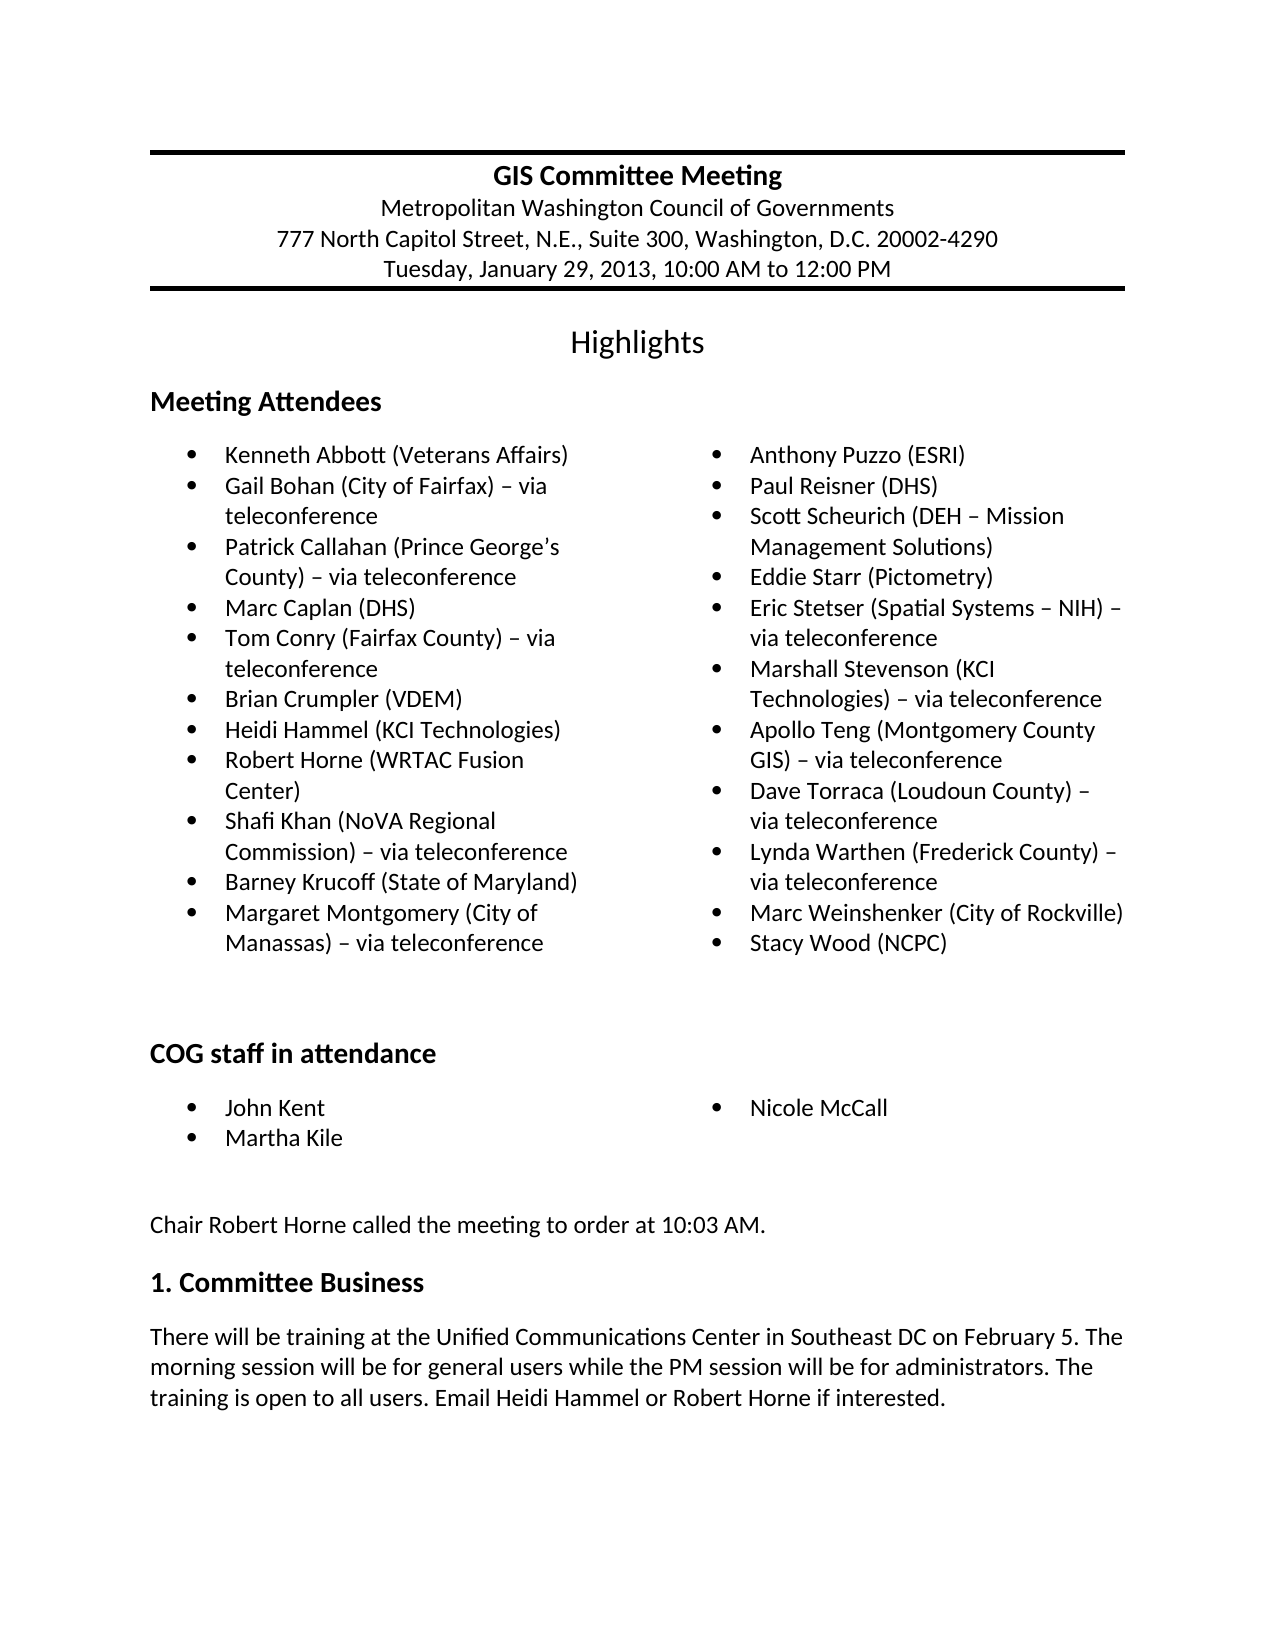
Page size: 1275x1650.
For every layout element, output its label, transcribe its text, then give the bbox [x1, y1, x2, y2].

list Tom Conry (Fairfax County) – via teleconference [187, 622, 600, 683]
list Patrick Callahan (Prince George’s County) – via teleconference [187, 531, 600, 592]
subtitle COG staff in attendance [150, 1035, 1125, 1071]
list Brian Crumpler (VDEM) [187, 683, 600, 714]
list Dave Torraca (Loudoun County) – via teleconference [712, 775, 1125, 836]
list Marshall Stevenson (KCI Technologies) – via teleconference [712, 653, 1125, 714]
list Gail Bohan (City of Fairfax) – via teleconference [187, 470, 600, 531]
list Paul Reisner (DHS) [712, 470, 1125, 500]
subtitle 1. Committee Business [150, 1264, 1125, 1300]
text There will be training at the Unified Communications Center in Southeast DC on February 5. The morning session will be for general users while the PM session will be for administrators. The training is open to all users. Email Heidi Hammel or Robert Horne if interested. [150, 1321, 1125, 1413]
text Tuesday, January 29, 2013, 10:00 AM to 12:00 PM [150, 253, 1125, 286]
list Shafi Khan (NoVA Regional Commission) – via teleconference [187, 806, 600, 867]
list Kenneth Abbott (Veterans Affairs) [187, 439, 600, 470]
list Barney Krucoff (State of Maryland) [187, 867, 600, 897]
text Chair Robert Horne called the meeting to order at 10:03 AM. [150, 1209, 1125, 1239]
list Marc Caplan (DHS) [187, 592, 600, 622]
text GIS Committee Meeting [150, 155, 1125, 192]
list Anthony Puzzo (ESRI) [712, 439, 1125, 470]
text Highlights [150, 321, 1125, 362]
list Nicole McCall [712, 1092, 1125, 1122]
list Scott Scheurich (DEH – Mission Management Solutions) [712, 500, 1125, 561]
list Martha Kile [187, 1122, 600, 1153]
list Marc Weinshenker (City of Rockville) [712, 897, 1125, 928]
list Stacy Wood (NCPC) [712, 928, 1125, 958]
list Lynda Warthen (Frederick County) – via teleconference [712, 836, 1125, 897]
list Eddie Starr (Pictometry) [712, 561, 1125, 592]
list Robert Horne (WRTAC Fusion Center) [187, 744, 600, 806]
text Metropolitan Washington Council of Governments [150, 192, 1125, 223]
subtitle Meeting Attendees [150, 383, 1125, 418]
text 777 North Capitol Street, N.E., Suite 300, Washington, D.C. 20002-4290 [150, 223, 1125, 253]
list John Kent [187, 1092, 600, 1122]
list Apollo Teng (Montgomery County GIS) – via teleconference [712, 714, 1125, 775]
list Margaret Montgomery (City of Manassas) – via teleconference [187, 897, 600, 958]
list Eric Stetser (Spatial Systems – NIH) – via teleconference [712, 592, 1125, 653]
list Heidi Hammel (KCI Technologies) [187, 714, 600, 744]
